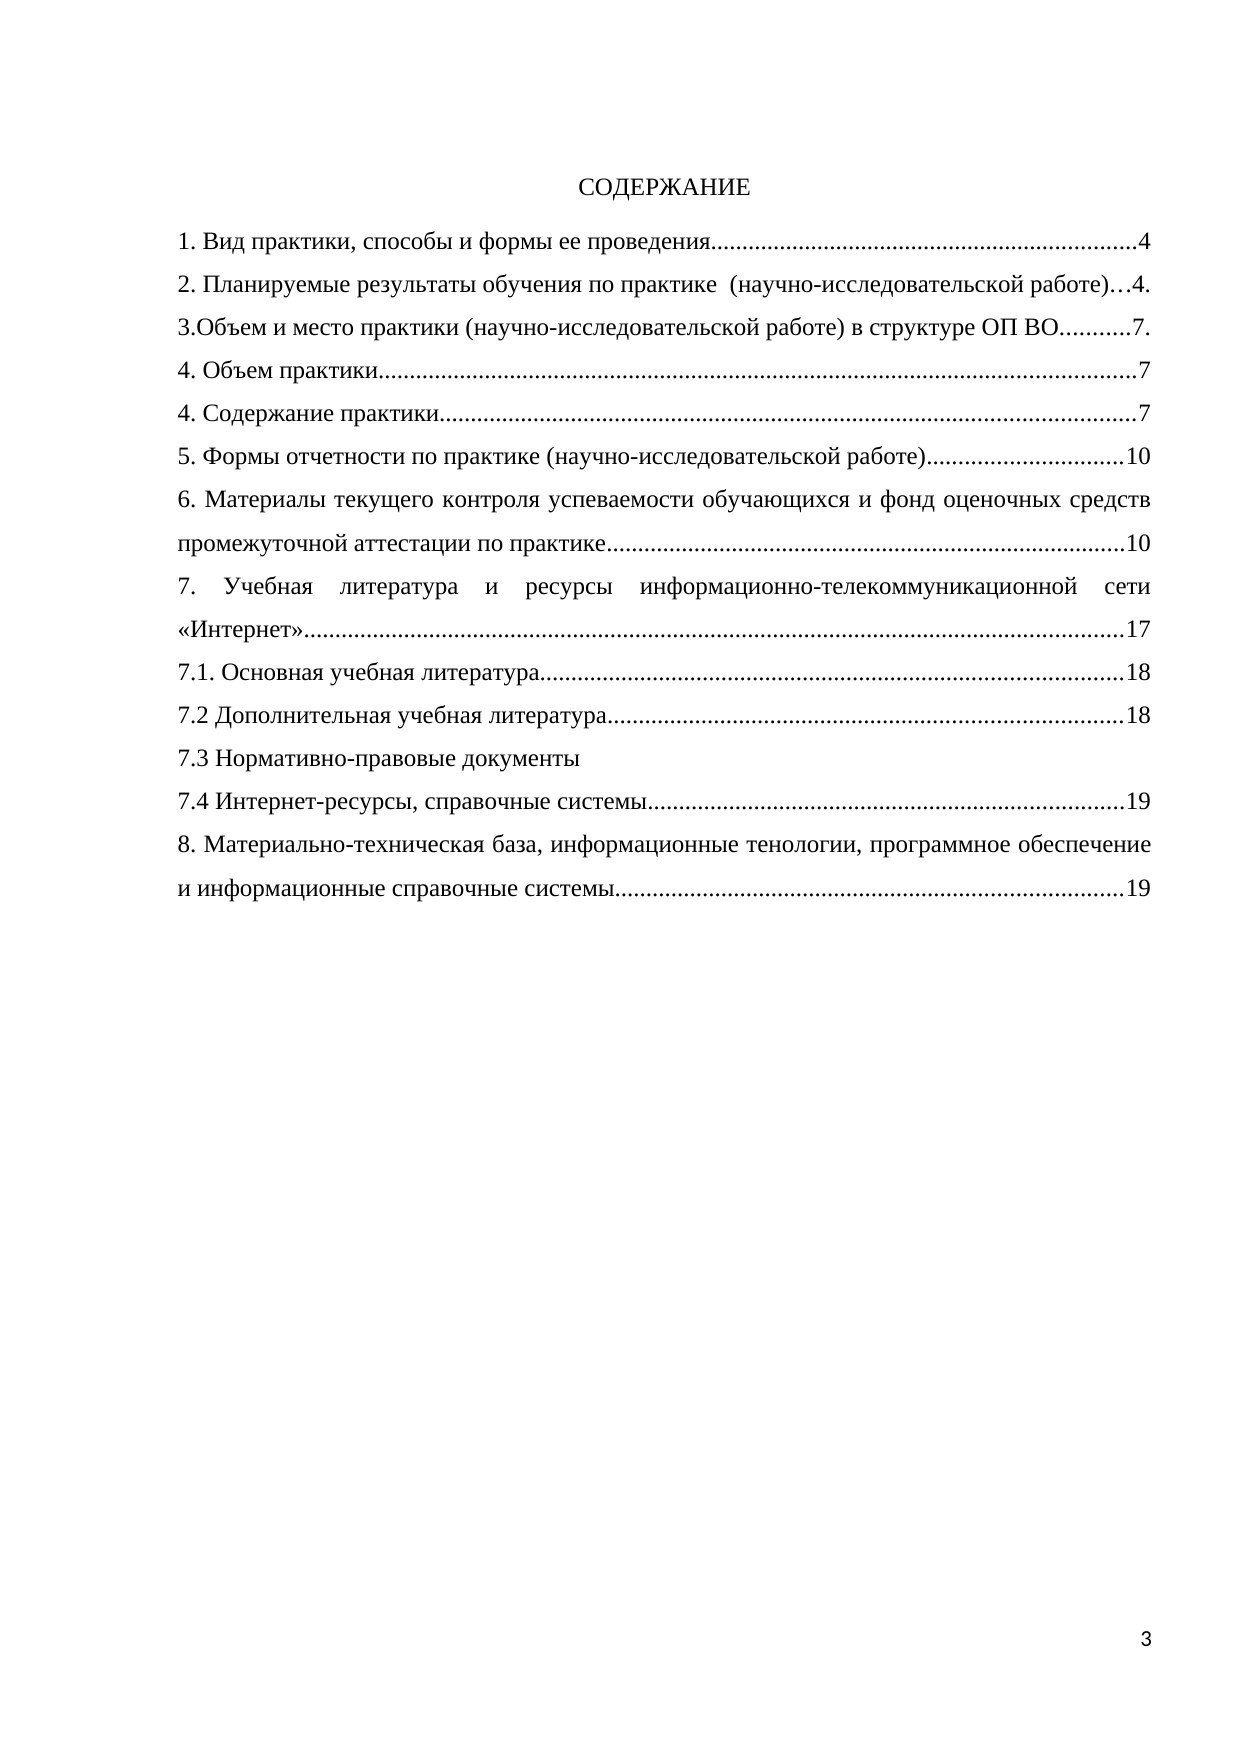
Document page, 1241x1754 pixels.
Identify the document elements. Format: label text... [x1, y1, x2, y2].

text 7.4 Интернет-ресурсы, справочные системы 19 [177, 786, 1152, 815]
text 7. Учебная литература и ресурсы информационно-телекоммуникационной сети «Интернет» 17 [177, 571, 1152, 643]
text 7.1. Основная учебная литература 18 [177, 657, 1152, 686]
text 3.Объем и место практики (научно-исследовательской работе) в структуре ОП ВО 7. [177, 312, 1152, 341]
text 4. Содержание практики 7 [177, 398, 1152, 427]
text 1. Вид практики, способы и формы ее проведения 4 [177, 226, 1152, 254]
text 4. Объем практики 7 [177, 355, 1152, 384]
text 6. Материалы текущего контроля успеваемости обучающихся и фонд оценочных средств промежуточной аттестации по практике 10 [177, 484, 1152, 556]
text СОДЕРЖАНИЕ [177, 172, 1152, 201]
text 2. Планируемые результаты обучения по практике (научно-исследовательской работе) 4. [177, 269, 1152, 298]
text 5. Формы отчетности по практике (научно-исследовательской работе) 10 [177, 441, 1152, 470]
text 8. Материально-техническая база, информационные тенологии, программное обеспечение и информационные справочные системы 19 [177, 829, 1152, 901]
text 7.3 Нормативно-правовые документы [177, 743, 1152, 772]
text 7.2 Дополнительная учебная литература 18 [177, 700, 1152, 729]
